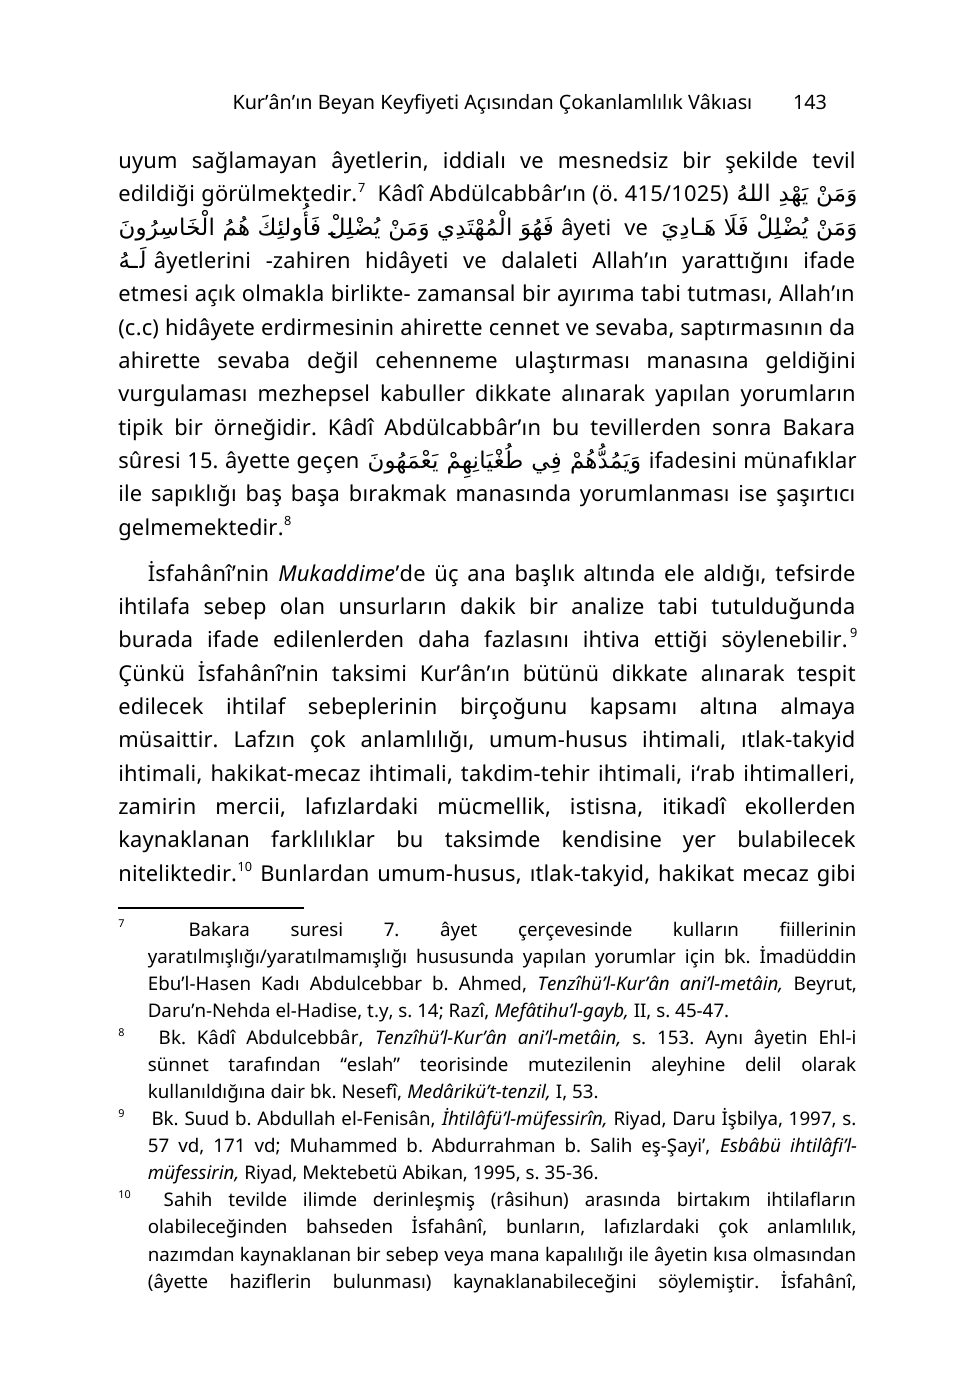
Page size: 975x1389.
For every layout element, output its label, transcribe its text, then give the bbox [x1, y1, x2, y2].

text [118, 142, 857, 542]
text İsfahânî’nin Mukaddime’de üç ana başlık altında ele aldığı, tefsirde ihtilafa sebep olan unsurların dakik bir analize tabi tutulduğunda burada ifade edilenlerden daha fazlasını ihtiva ettiği söylenebilir. Çünkü İsfahânî’nin taksimi Kur’ân’ın bütünü dikkate alınarak tespit edilecek ihtilaf sebeplerinin birçoğunu kapsamı altına almaya müsaittir. Lafzın çok anlamlılığı, umum-husus ihtimali, ıtlak-takyid ihtimali, hakikat-mecaz ihtimali, takdim-tehir ihtimali, i‘rab ihtimalleri, zamirin mercii, lafızlardaki mücmellik, istisna, itikadî ekollerden kaynaklanan farklılıklar bu taksimde kendisine yer bulabilecek niteliktedir. Bunlardan umum-husus, ıtlak-takyid, hakikat mecaz gibi lafızlarla ilgili meseleler lafızların çok anlamlılığı altında, takdim-tehir, istisna, i‘rab ihtimalleri gibi hususlar ise nazımdan kaynaklanan sebepler altında ele alınabilir. Ancak kıraatlar, nesih ihtilafları ve ashâbdan gelen farklı rivâyetlerin bu tasnifte yer alması çok mümkün gözükmemektedir. Gerçi İsfahânî eserinde neshin ahkâmda hangi kısımlarda söz konusu olabileceğine ve nesih ile tahsis arasındaki farklara dair özel birer başlık açmış, bu başlıklar altında nesihten kaynaklanan ihtilafların sebepleri ve giderilmesi noktasında birtakım tespitlere yer vermiştir. İsfahânî’nin ashâbdan gelen farklı rivâyetlerin tefsirde ihtilafa sebep olacağına değinmemesi, onun esasında ashâbın da bir âyette ihtilaf etme sebeplerini tespit etme uğraşında olması ile açıklanabilir. Ancak İsfahânî’nin -eserinde birçok yerde farklı okuyuşlara ve bu okumaların hüccetlerine yer vermesine rağmen- bu denli sistematik ve kategorik bir yaklaşımla kaleme aldığı Mukaddime’de teorik boyutta kıraatlara değinmemesi bir eksiklik addedilebilir. Onun kıraatlarla ilgili tasavvuruna vakıf olmadan bu noktada herhangi bir tespit yapmak ise mümkün gözükmemektedir. [118, 554, 857, 888]
